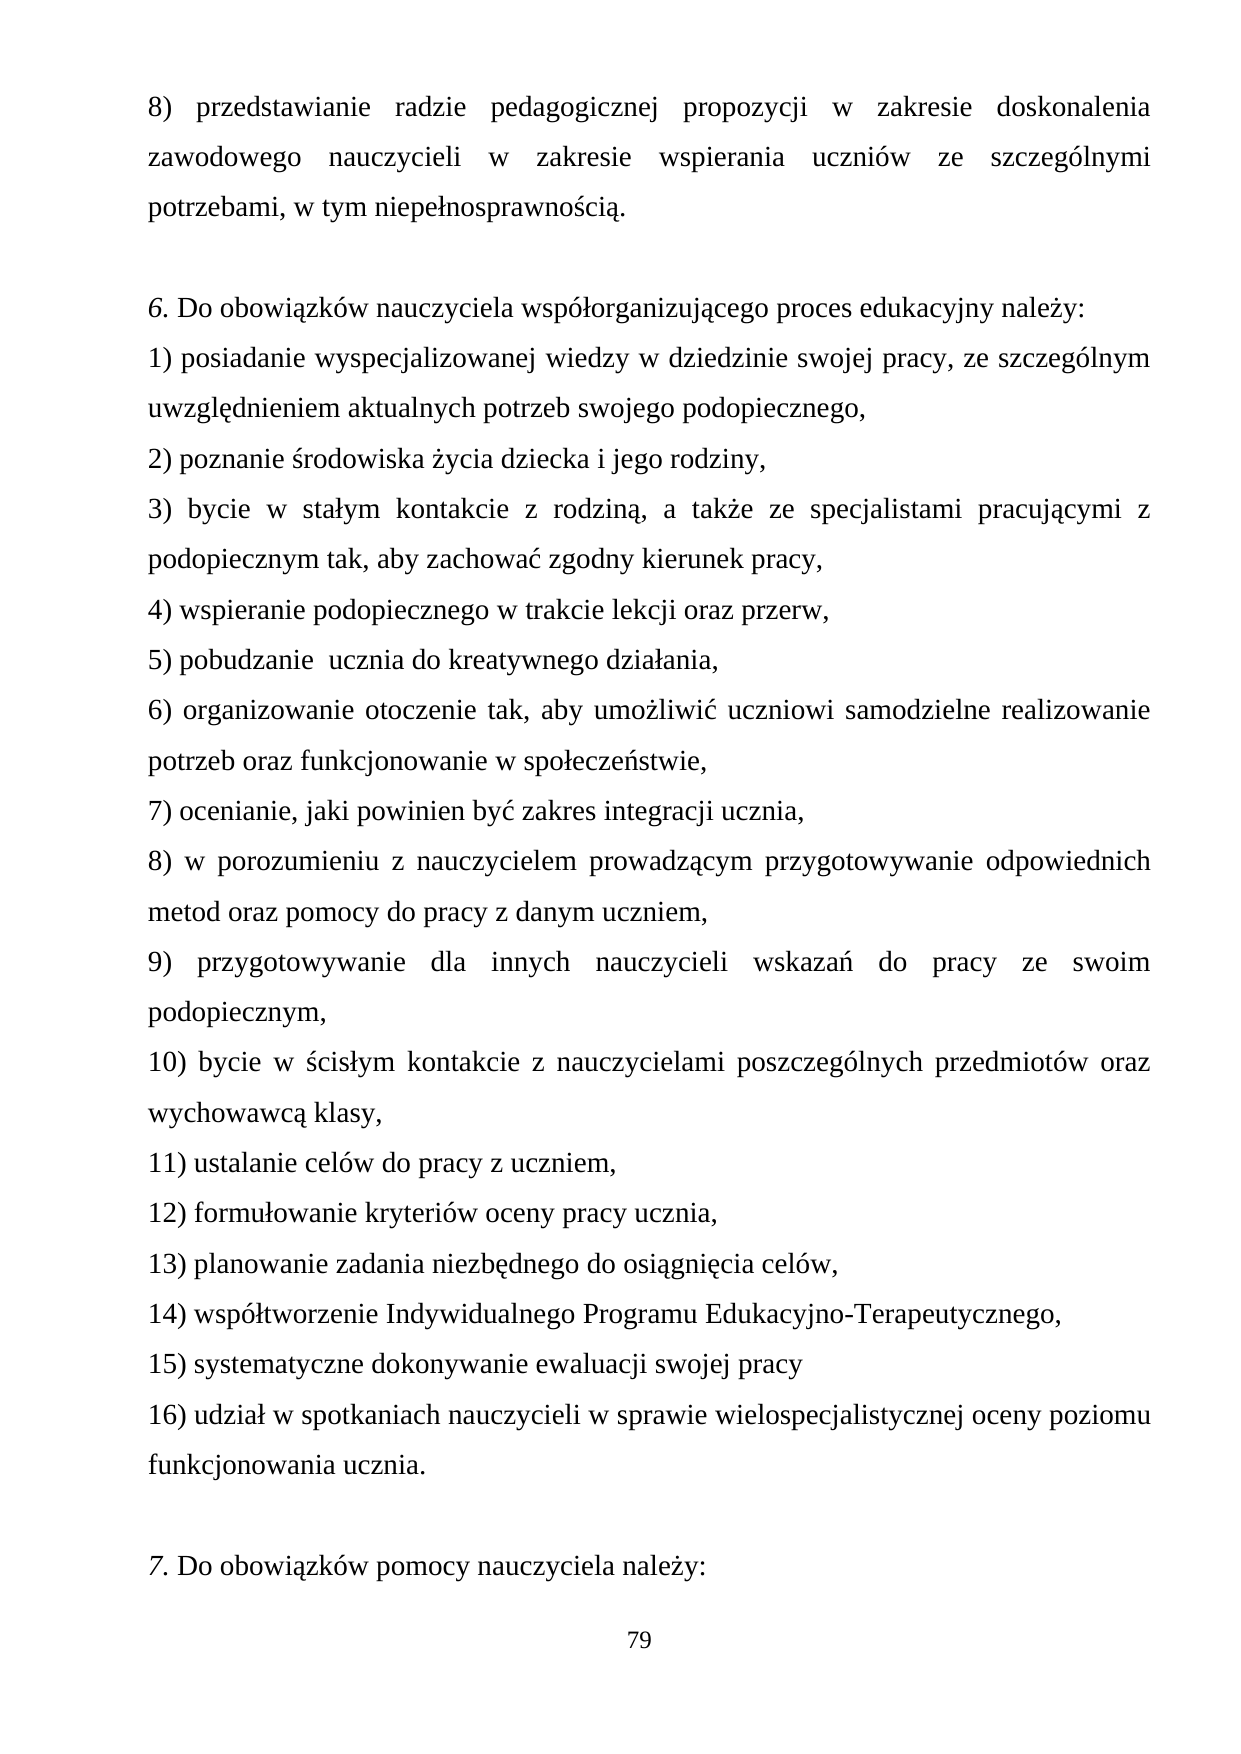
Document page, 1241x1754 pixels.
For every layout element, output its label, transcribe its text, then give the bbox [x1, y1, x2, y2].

text 12) formułowanie kryteriów oceny pracy ucznia, [148, 1196, 1152, 1229]
text 13) planowanie zadania niezbędnego do osiągnięcia celów, [148, 1246, 1152, 1279]
text 5) pobudzanie ucznia do kreatywnego działania, [148, 642, 1152, 676]
text 1) posiadanie wyspecjalizowanej wiedzy w dziedzinie swojej pracy, ze szczególnym uwzględnieniem aktualnych potrzeb swojego podopiecznego, [148, 340, 1152, 424]
text 10) bycie w ścisłym kontakcie z nauczycielami poszczególnych przedmiotów oraz wychowawcą klasy, [148, 1044, 1152, 1128]
text 11) ustalanie celów do pracy z uczniem, [148, 1145, 1152, 1179]
text 8) przedstawianie radzie pedagogicznej propozycji w zakresie doskonalenia zawodowego nauczycieli w zakresie wspierania uczniów ze szczególnymi potrzebami, w tym niepełnosprawnością. [148, 89, 1152, 223]
text 7) ocenianie, jaki powinien być zakres integracji ucznia, [148, 793, 1152, 827]
text 4) wspieranie podopiecznego w trakcie lekcji oraz przerw, [148, 592, 1152, 625]
text 6. Do obowiązków nauczyciela współorganizującego proces edukacyjny należy: [148, 290, 1152, 323]
text 2) poznanie środowiska życia dziecka i jego rodziny, [148, 441, 1152, 474]
text 6) organizowanie otoczenie tak, aby umożliwić uczniowi samodzielne realizowanie potrzeb oraz funkcjonowanie w społeczeństwie, [148, 692, 1152, 776]
text 15) systematyczne dokonywanie ewaluacji swojej pracy [148, 1346, 1152, 1380]
text 8) w porozumieniu z nauczycielem prowadzącym przygotowywanie odpowiednich metod oraz pomocy do pracy z danym uczniem, [148, 843, 1152, 927]
text 16) udział w spotkaniach nauczycieli w sprawie wielospecjalistycznej oceny poziomu funkcjonowania ucznia. [148, 1397, 1152, 1481]
text 7. Do obowiązków pomocy nauczyciela należy: [148, 1548, 1152, 1581]
text 9) przygotowywanie dla innych nauczycieli wskazań do pracy ze swoim podopiecznym, [148, 944, 1152, 1028]
text 3) bycie w stałym kontakcie z rodziną, a także ze specjalistami pracującymi z podopiecznym tak, aby zachować zgodny kierunek pracy, [148, 491, 1152, 575]
text 14) współtworzenie Indywidualnego Programu Edukacyjno-Terapeutycznego, [148, 1296, 1152, 1330]
